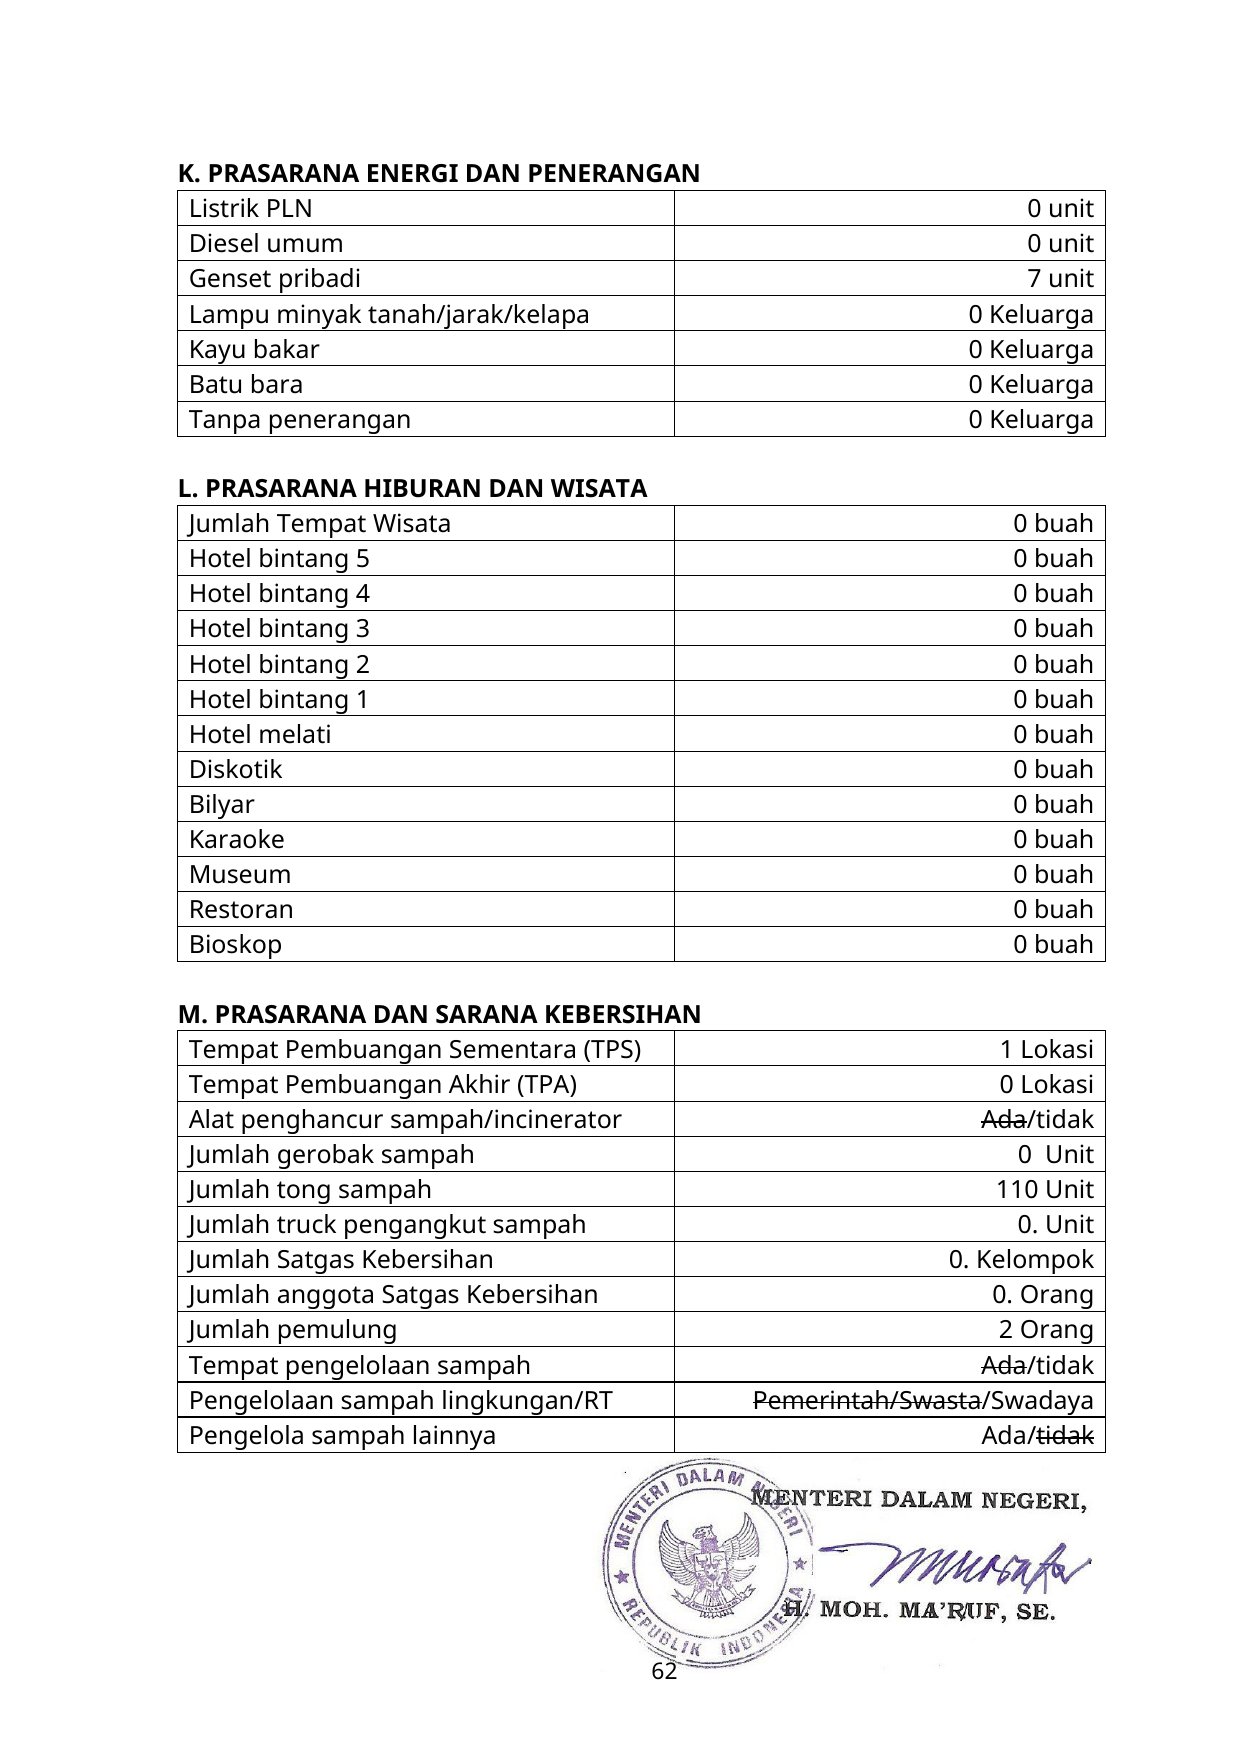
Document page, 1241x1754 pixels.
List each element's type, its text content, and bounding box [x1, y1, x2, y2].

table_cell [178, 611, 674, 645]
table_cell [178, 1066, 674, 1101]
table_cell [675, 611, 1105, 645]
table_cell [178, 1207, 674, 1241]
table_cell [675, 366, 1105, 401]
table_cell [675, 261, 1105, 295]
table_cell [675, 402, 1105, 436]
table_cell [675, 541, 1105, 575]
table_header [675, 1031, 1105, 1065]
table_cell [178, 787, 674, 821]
text L. PRASARANA HIBURAN DAN WISATA [177, 471, 1152, 505]
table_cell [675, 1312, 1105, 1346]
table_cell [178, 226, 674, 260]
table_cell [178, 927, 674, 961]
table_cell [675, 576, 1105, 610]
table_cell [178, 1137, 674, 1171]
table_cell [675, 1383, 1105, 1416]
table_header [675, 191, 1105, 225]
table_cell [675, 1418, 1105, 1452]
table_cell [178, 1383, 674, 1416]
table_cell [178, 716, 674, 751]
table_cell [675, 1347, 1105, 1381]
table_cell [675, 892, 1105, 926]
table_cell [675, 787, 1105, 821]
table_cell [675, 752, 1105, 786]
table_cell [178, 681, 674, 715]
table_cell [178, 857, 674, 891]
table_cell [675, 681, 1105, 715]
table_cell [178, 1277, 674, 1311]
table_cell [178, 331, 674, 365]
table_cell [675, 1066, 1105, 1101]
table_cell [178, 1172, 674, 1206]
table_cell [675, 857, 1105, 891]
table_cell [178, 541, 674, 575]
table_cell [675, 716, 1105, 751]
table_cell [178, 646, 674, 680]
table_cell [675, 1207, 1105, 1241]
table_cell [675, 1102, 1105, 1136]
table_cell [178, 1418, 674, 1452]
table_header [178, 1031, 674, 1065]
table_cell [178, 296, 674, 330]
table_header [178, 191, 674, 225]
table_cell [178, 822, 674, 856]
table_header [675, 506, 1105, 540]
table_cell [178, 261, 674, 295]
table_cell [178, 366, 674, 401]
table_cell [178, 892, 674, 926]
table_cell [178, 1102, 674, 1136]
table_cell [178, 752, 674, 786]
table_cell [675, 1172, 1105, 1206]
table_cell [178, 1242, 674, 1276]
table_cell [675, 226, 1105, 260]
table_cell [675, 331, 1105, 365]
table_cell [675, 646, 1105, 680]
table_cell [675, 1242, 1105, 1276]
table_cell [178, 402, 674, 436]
text M. PRASARANA DAN SARANA KEBERSIHAN [177, 996, 1152, 1030]
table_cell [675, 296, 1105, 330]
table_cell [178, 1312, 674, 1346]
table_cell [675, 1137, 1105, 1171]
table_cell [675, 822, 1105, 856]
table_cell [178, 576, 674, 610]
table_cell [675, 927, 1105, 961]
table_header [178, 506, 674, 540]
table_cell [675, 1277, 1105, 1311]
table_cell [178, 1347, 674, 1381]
text K. PRASARANA ENERGI DAN PENERANGAN [177, 156, 1152, 190]
